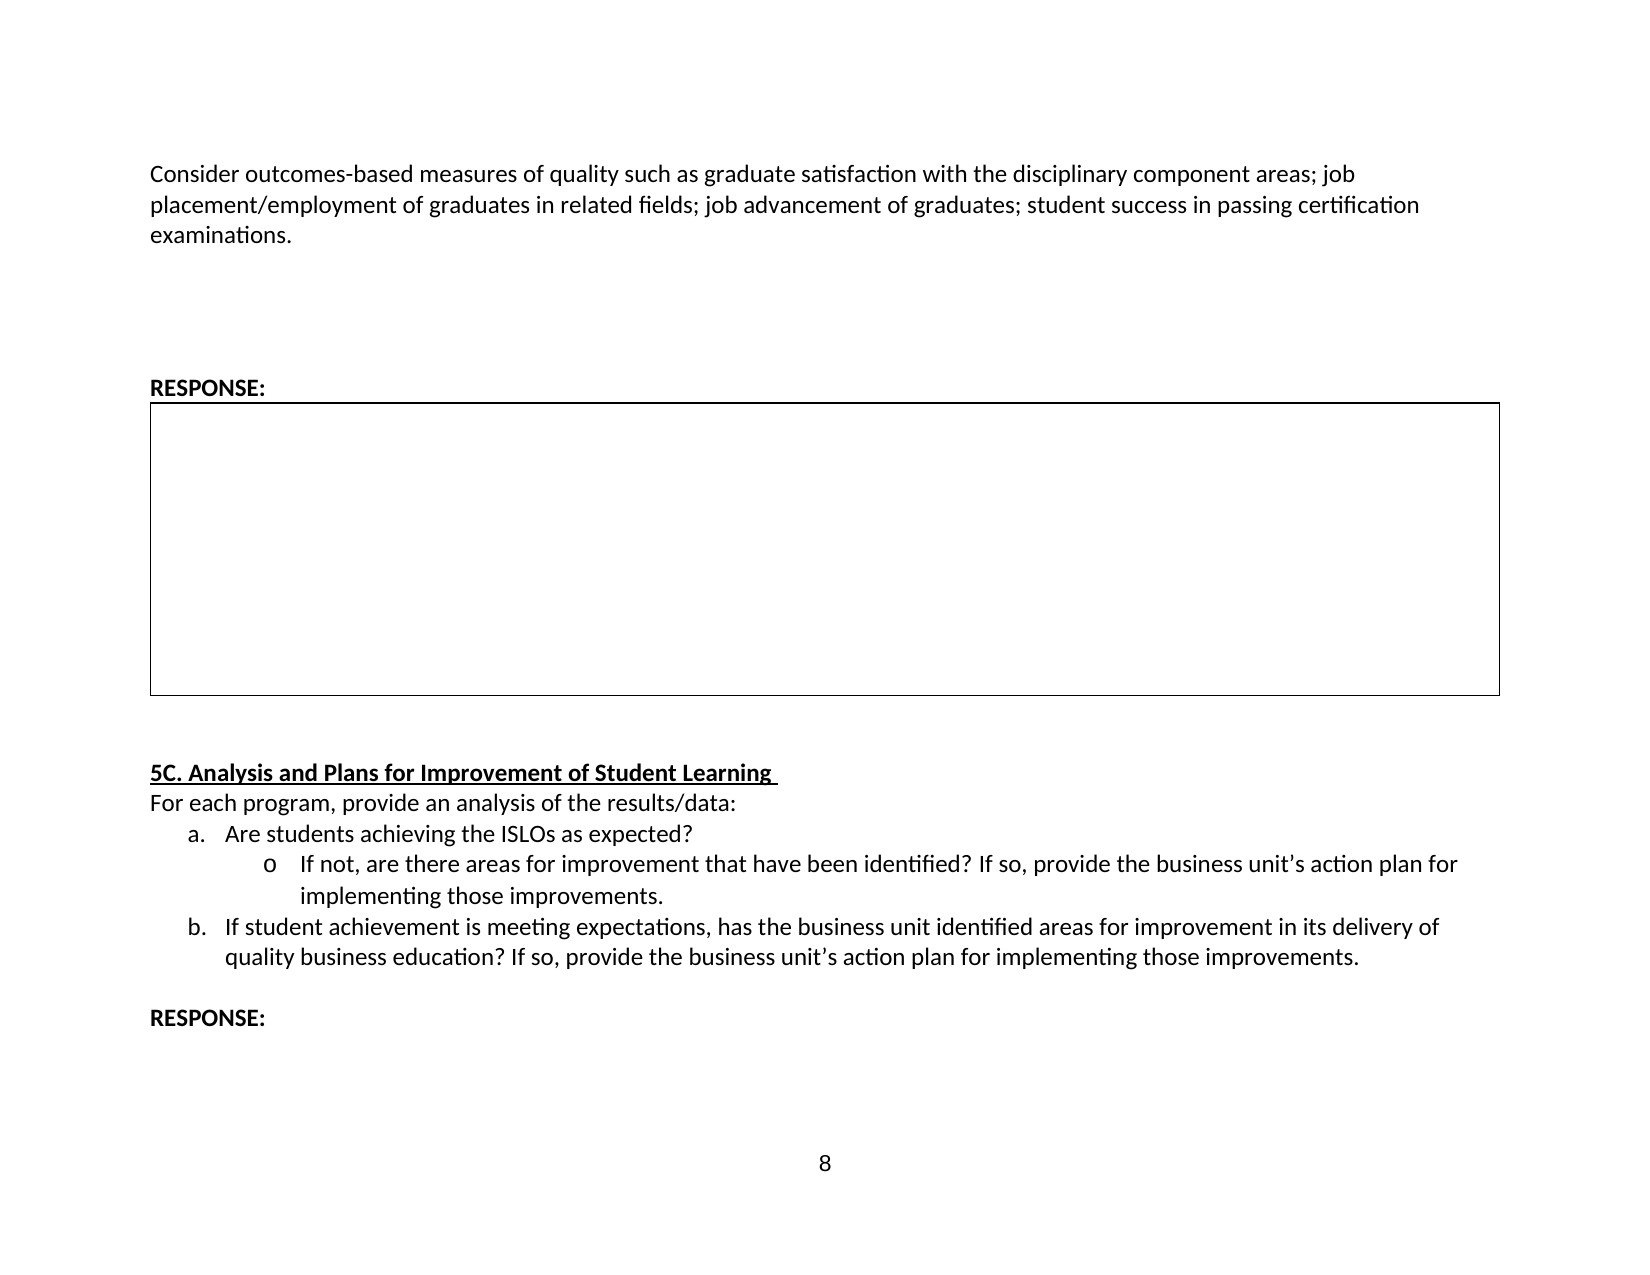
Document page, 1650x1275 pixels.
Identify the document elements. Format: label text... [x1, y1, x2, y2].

list If not, are there areas for improvement that have been identified? If so, provide the business unit’s action plan for implementing those improvements. [262, 848, 1500, 911]
text For each program, provide an analysis of the results/data: [150, 787, 1500, 818]
text Consider outcomes-based measures of quality such as graduate satisfaction with the disciplinary component areas; job placement/employment of graduates in related fields; job advancement of graduates; student success in passing certification examinations. [150, 158, 1500, 250]
text 5C. Analysis and Plans for Improvement of Student Learning [150, 757, 1500, 787]
list If student achievement is meeting expectations, has the business unit identified areas for improvement in its delivery of quality business education? If so, provide the business unit’s action plan for implementing those improvements. [187, 911, 1500, 972]
text RESPONSE: [150, 1002, 1500, 1033]
list RESPONSE: [150, 372, 1500, 402]
table_header [151, 404, 1499, 695]
list Are students achieving the ISLOs as expected? [187, 818, 1500, 848]
